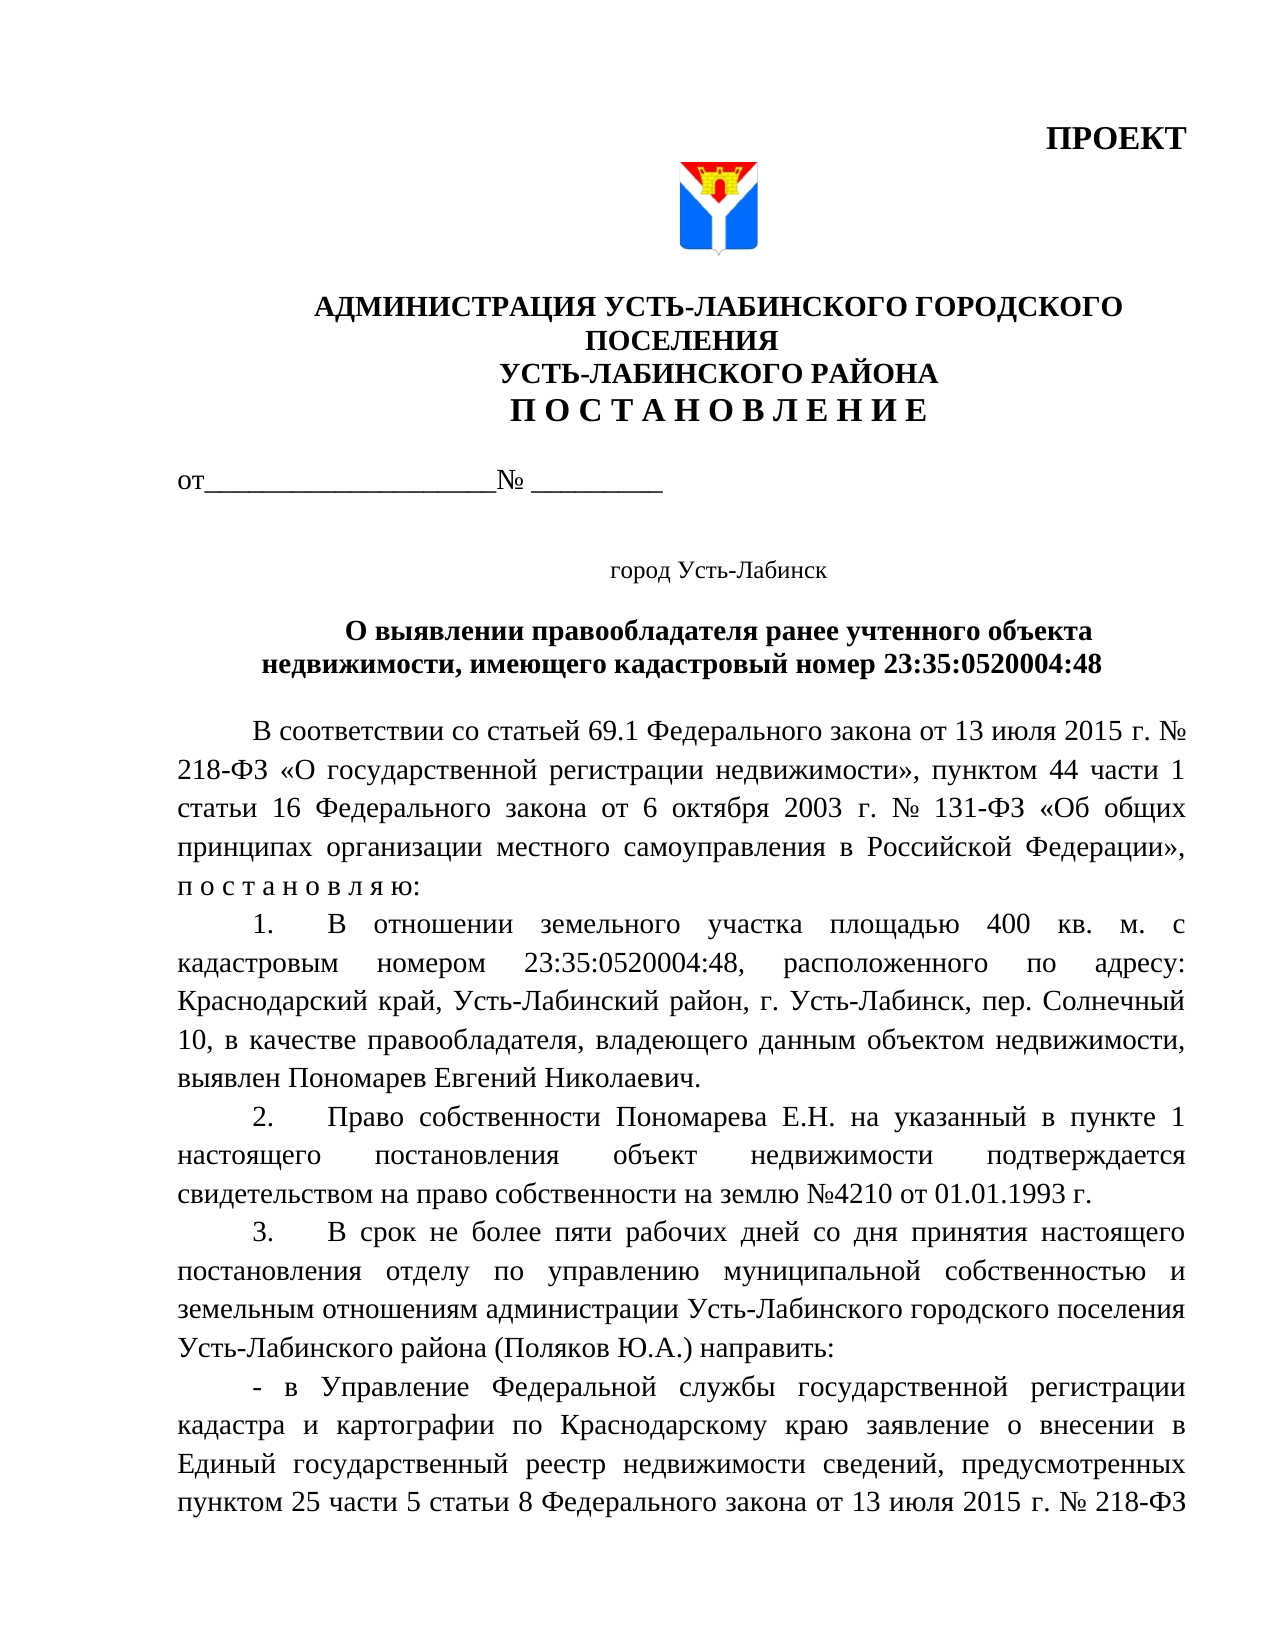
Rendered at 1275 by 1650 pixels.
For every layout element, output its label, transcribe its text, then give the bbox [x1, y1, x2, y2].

text О выявлении правообладателя ранее учтенного объекта недвижимости, имеющего кадастровый номер 23:35:0520004:48 [177, 613, 1186, 680]
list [177, 1369, 1186, 1518]
text 1. В отношении земельного участка площадью 400 кв. м. с кадастровым номером 23:35:0520004:48, расположенного по адресу: Краснодарский край, Усть-Лабинский район, г. Усть-Лабинск, пер. Солнечный 10, в качестве правообладателя, владеющего данным объектом недвижимости, выявлен Пономарев Евгений Николаевич. [177, 906, 1186, 1094]
text В соответствии со статьей 69.1 Федерального закона от 13 июля 2015 г. № 218-ФЗ «О государственной регистрации недвижимости», пунктом 44 части 1 статьи 16 Федерального закона от 6 октября 2003 г. № 131-ФЗ «Об общих принципах организации местного самоуправления в Российской Федерации», п о с т а н о в л я ю: [177, 713, 1186, 901]
text АДМИНИСТРАЦИЯ УСТЬ-ЛАБИНСКОГО ГОРОДСКОГО ПОСЕЛЕНИЯ [171, 289, 1192, 356]
picture [679, 162, 758, 256]
text ПРОЕКТ [177, 118, 1186, 156]
text город Усть-Лабинск [177, 555, 1186, 584]
text П О С Т А Н О В Л Е Н И Е [171, 390, 1192, 428]
text УСТЬ-ЛАБИНСКОГО РАЙОНА [171, 356, 1192, 390]
text 3. В срок не более пяти рабочих дней со дня принятия настоящего постановления отделу по управлению муниципальной собственностью и земельным отношениям администрации Усть-Лабинского городского поселения Усть-Лабинского района (Поляков Ю.А.) направить: [177, 1214, 1186, 1364]
text от____________________№ _________ [177, 462, 1192, 495]
text 2. Право собственности Пономарева Е.Н. на указанный в пункте 1 настоящего постановления объект недвижимости подтверждается свидетельством на право собственности на землю №4210 от 01.01.1993 г. [177, 1099, 1186, 1209]
